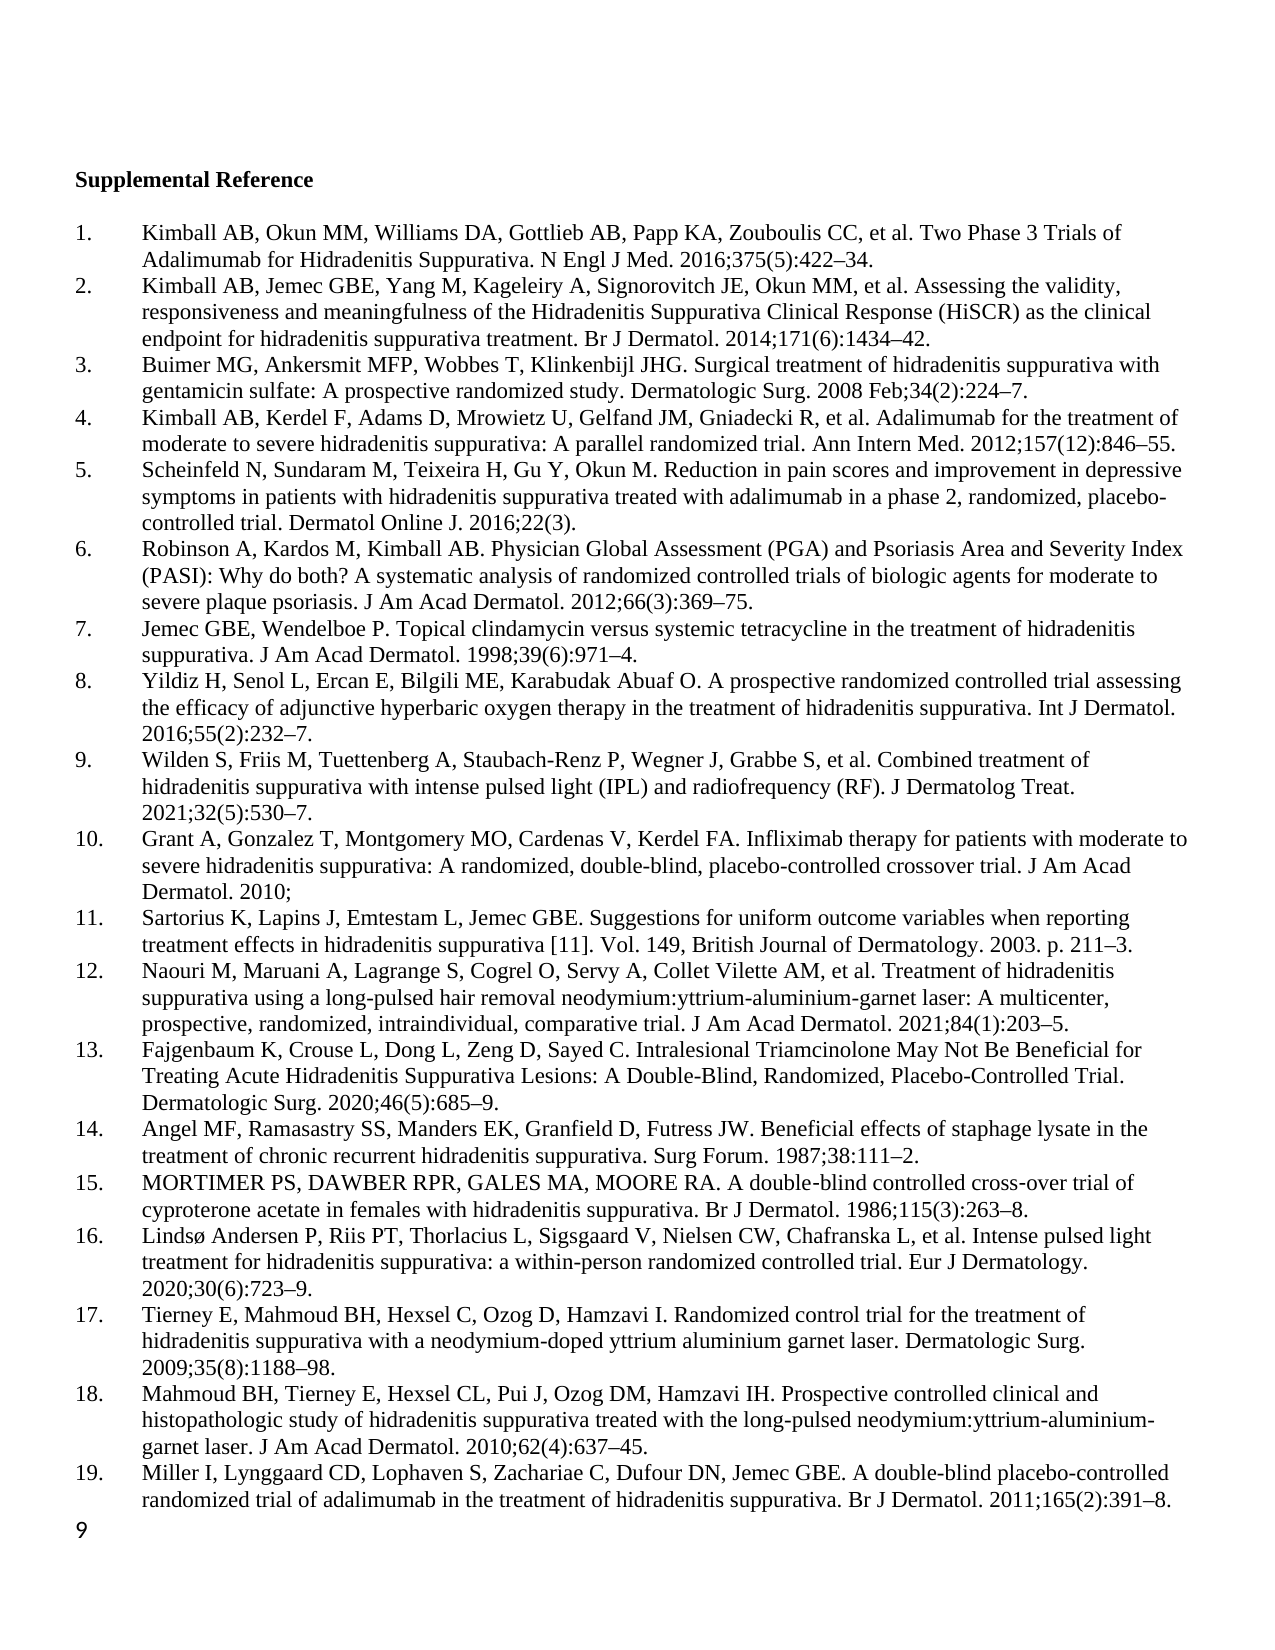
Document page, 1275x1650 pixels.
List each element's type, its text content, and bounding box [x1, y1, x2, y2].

text 2. Kimball AB, Jemec GBE, Yang M, Kageleiry A, Signorovitch JE, Okun MM, et al. Assessing the validity, responsiveness and meaningfulness of the Hidradenitis Suppurativa Clinical Response (HiSCR) as the clinical endpoint for hidradenitis suppurativa treatment. Br J Dermatol. 2014;171(6):1434–42. [75, 272, 1200, 351]
text 10. Grant A, Gonzalez T, Montgomery MO, Cardenas V, Kerdel FA. Infliximab therapy for patients with moderate to severe hidradenitis suppurativa: A randomized, double-blind, placebo-controlled crossover trial. J Am Acad Dermatol. 2010; [75, 825, 1200, 904]
text 3. Buimer MG, Ankersmit MFP, Wobbes T, Klinkenbijl JHG. Surgical treatment of hidradenitis suppurativa with gentamicin sulfate: A prospective randomized study. Dermatologic Surg. 2008 Feb;34(2):224–7. [75, 351, 1200, 404]
text 8. Yildiz H, Senol L, Ercan E, Bilgili ME, Karabudak Abuaf O. A prospective randomized controlled trial assessing the efficacy of adjunctive hyperbaric oxygen therapy in the treatment of hidradenitis suppurativa. Int J Dermatol. 2016;55(2):232–7. [75, 667, 1200, 746]
text 13. Fajgenbaum K, Crouse L, Dong L, Zeng D, Sayed C. Intralesional Triamcinolone May Not Be Beneficial for Treating Acute Hidradenitis Suppurativa Lesions: A Double-Blind, Randomized, Placebo-Controlled Trial. Dermatologic Surg. 2020;46(5):685–9. [75, 1036, 1200, 1115]
text 4. Kimball AB, Kerdel F, Adams D, Mrowietz U, Gelfand JM, Gniadecki R, et al. Adalimumab for the treatment of moderate to severe hidradenitis suppurativa: A parallel randomized trial. Ann Intern Med. 2012;157(12):846–55. [75, 404, 1200, 456]
text Supplemental Reference [75, 167, 1200, 193]
text 16. Lindsø Andersen P, Riis PT, Thorlacius L, Sigsgaard V, Nielsen CW, Chafranska L, et al. Intense pulsed light treatment for hidradenitis suppurativa: a within-person randomized controlled trial. Eur J Dermatology. 2020;30(6):723–9. [75, 1222, 1200, 1301]
text 19. Miller I, Lynggaard CD, Lophaven S, Zachariae C, Dufour DN, Jemec GBE. A double-blind placebo-controlled randomized trial of adalimumab in the treatment of hidradenitis suppurativa. Br J Dermatol. 2011;165(2):391–8. [75, 1459, 1200, 1512]
text 11. Sartorius K, Lapins J, Emtestam L, Jemec GBE. Suggestions for uniform outcome variables when reporting treatment effects in hidradenitis suppurativa [11]. Vol. 149, British Journal of Dermatology. 2003. p. 211–3. [75, 904, 1200, 957]
text 7. Jemec GBE, Wendelboe P. Topical clindamycin versus systemic tetracycline in the treatment of hidradenitis suppurativa. J Am Acad Dermatol. 1998;39(6):971–4. [75, 614, 1200, 667]
text 12. Naouri M, Maruani A, Lagrange S, Cogrel O, Servy A, Collet Vilette AM, et al. Treatment of hidradenitis suppurativa using a long-pulsed hair removal neodymium:yttrium-aluminium-garnet laser: A multicenter, prospective, randomized, intraindividual, comparative trial. J Am Acad Dermatol. 2021;84(1):203–5. [75, 957, 1200, 1036]
text 18. Mahmoud BH, Tierney E, Hexsel CL, Pui J, Ozog DM, Hamzavi IH. Prospective controlled clinical and histopathologic study of hidradenitis suppurativa treated with the long-pulsed neodymium:yttrium-aluminium-garnet laser. J Am Acad Dermatol. 2010;62(4):637–45. [75, 1380, 1200, 1459]
text 17. Tierney E, Mahmoud BH, Hexsel C, Ozog D, Hamzavi I. Randomized control trial for the treatment of hidradenitis suppurativa with a neodymium-doped yttrium aluminium garnet laser. Dermatologic Surg. 2009;35(8):1188–98. [75, 1301, 1200, 1380]
text 5. Scheinfeld N, Sundaram M, Teixeira H, Gu Y, Okun M. Reduction in pain scores and improvement in depressive symptoms in patients with hidradenitis suppurativa treated with adalimumab in a phase 2, randomized, placebo-controlled trial. Dermatol Online J. 2016;22(3). [75, 456, 1200, 536]
text 14. Angel MF, Ramasastry SS, Manders EK, Granfield D, Futress JW. Beneficial effects of staphage lysate in the treatment of chronic recurrent hidradenitis suppurativa. Surg Forum. 1987;38:111–2. [75, 1115, 1200, 1168]
text 6. Robinson A, Kardos M, Kimball AB. Physician Global Assessment (PGA) and Psoriasis Area and Severity Index (PASI): Why do both? A systematic analysis of randomized controlled trials of biologic agents for moderate to severe plaque psoriasis. J Am Acad Dermatol. 2012;66(3):369–75. [75, 536, 1200, 614]
text 1. Kimball AB, Okun MM, Williams DA, Gottlieb AB, Papp KA, Zouboulis CC, et al. Two Phase 3 Trials of Adalimumab for Hidradenitis Suppurativa. N Engl J Med. 2016;375(5):422–34. [75, 219, 1200, 272]
text 15. MORTIMER PS, DAWBER RPR, GALES MA, MOORE RA. A double‐blind controlled cross‐over trial of cyproterone acetate in females with hidradenitis suppurativa. Br J Dermatol. 1986;115(3):263–8. [75, 1168, 1200, 1222]
text 9. Wilden S, Friis M, Tuettenberg A, Staubach-Renz P, Wegner J, Grabbe S, et al. Combined treatment of hidradenitis suppurativa with intense pulsed light (IPL) and radiofrequency (RF). J Dermatolog Treat. 2021;32(5):530–7. [75, 746, 1200, 825]
